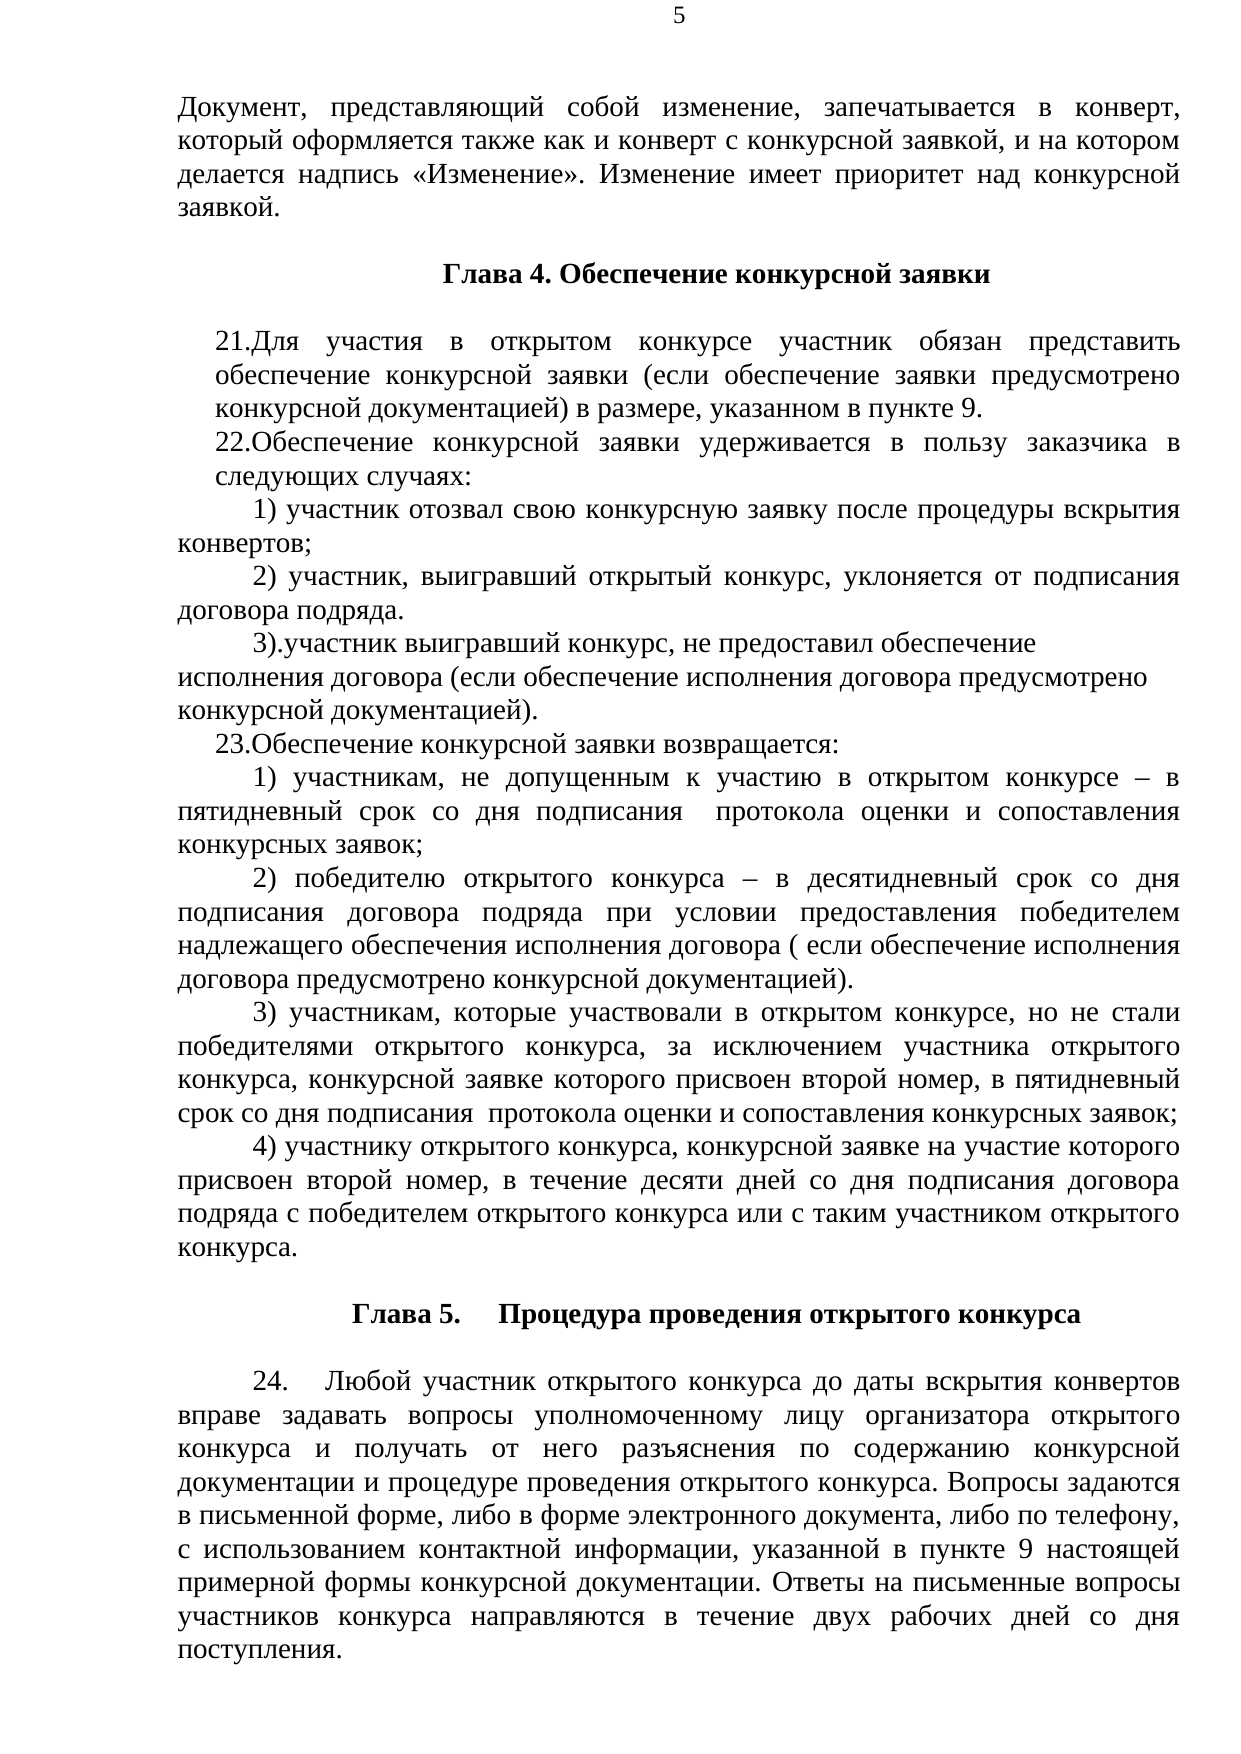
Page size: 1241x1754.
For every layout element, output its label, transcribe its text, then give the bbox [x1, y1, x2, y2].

text 2) победителю открытого конкурса – в десятидневный срок со дня подписания договора подряда при условии предоставления победителем надлежащего обеспечения исполнения договора ( если обеспечение исполнения договора предусмотрено конкурсной документацией). [177, 860, 1181, 994]
text 1) участникам, не допущенным к участию в открытом конкурсе – в пятидневный срок со дня подписания протокола оценки и сопоставления конкурсных заявок; [177, 759, 1181, 860]
text 21.Для участия в открытом конкурсе участник обязан представить обеспечение конкурсной заявки (если обеспечение заявки предусмотрено конкурсной документацией) в размере, указанном в пункте 9. [215, 323, 1181, 424]
text 3) участникам, которые участвовали в открытом конкурсе, но не стали победителями открытого конкурса, за исключением участника открытого конкурса, конкурсной заявке которого присвоен второй номер, в пятидневный срок со дня подписания протокола оценки и сопоставления конкурсных заявок; [177, 994, 1181, 1128]
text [177, 89, 1181, 223]
text Глава 4. Обеспечение конкурсной заявки [177, 256, 1181, 290]
text 24. Любой участник открытого конкурса до даты вскрытия конвертов вправе задавать вопросы уполномоченному лицу организатора открытого конкурса и получать от него разъяснения по содержанию конкурсной документации и процедуре проведения открытого конкурса. Вопросы задаются в письменной форме, либо в форме электронного документа, либо по телефону, с использованием контактной информации, указанной в пункте 9 настоящей примерной формы конкурсной документации. Ответы на письменные вопросы участников конкурса направляются в течение двух рабочих дней со дня поступления. [177, 1363, 1181, 1665]
text Глава 5. Процедура проведения открытого конкурса [177, 1296, 1181, 1330]
text 23.Обеспечение конкурсной заявки возвращается: [215, 726, 1181, 759]
text 1) участник отозвал свою конкурсную заявку после процедуры вскрытия конвертов; [177, 491, 1181, 558]
text 3).участник выигравший конкурс, не предоставил обеспечение исполнения договора (если обеспечение исполнения договора предусмотрено конкурсной документацией). [177, 625, 1181, 726]
text 22.Обеспечение конкурсной заявки удерживается в пользу заказчика в следующих случаях: [215, 424, 1181, 491]
text 4) участнику открытого конкурса, конкурсной заявке на участие которого присвоен второй номер, в течение десяти дней со дня подписания договора подряда с победителем открытого конкурса или с таким участником открытого конкурса. [177, 1128, 1181, 1263]
text 2) участник, выигравший открытый конкурс, уклоняется от подписания договора подряда. [177, 558, 1181, 625]
